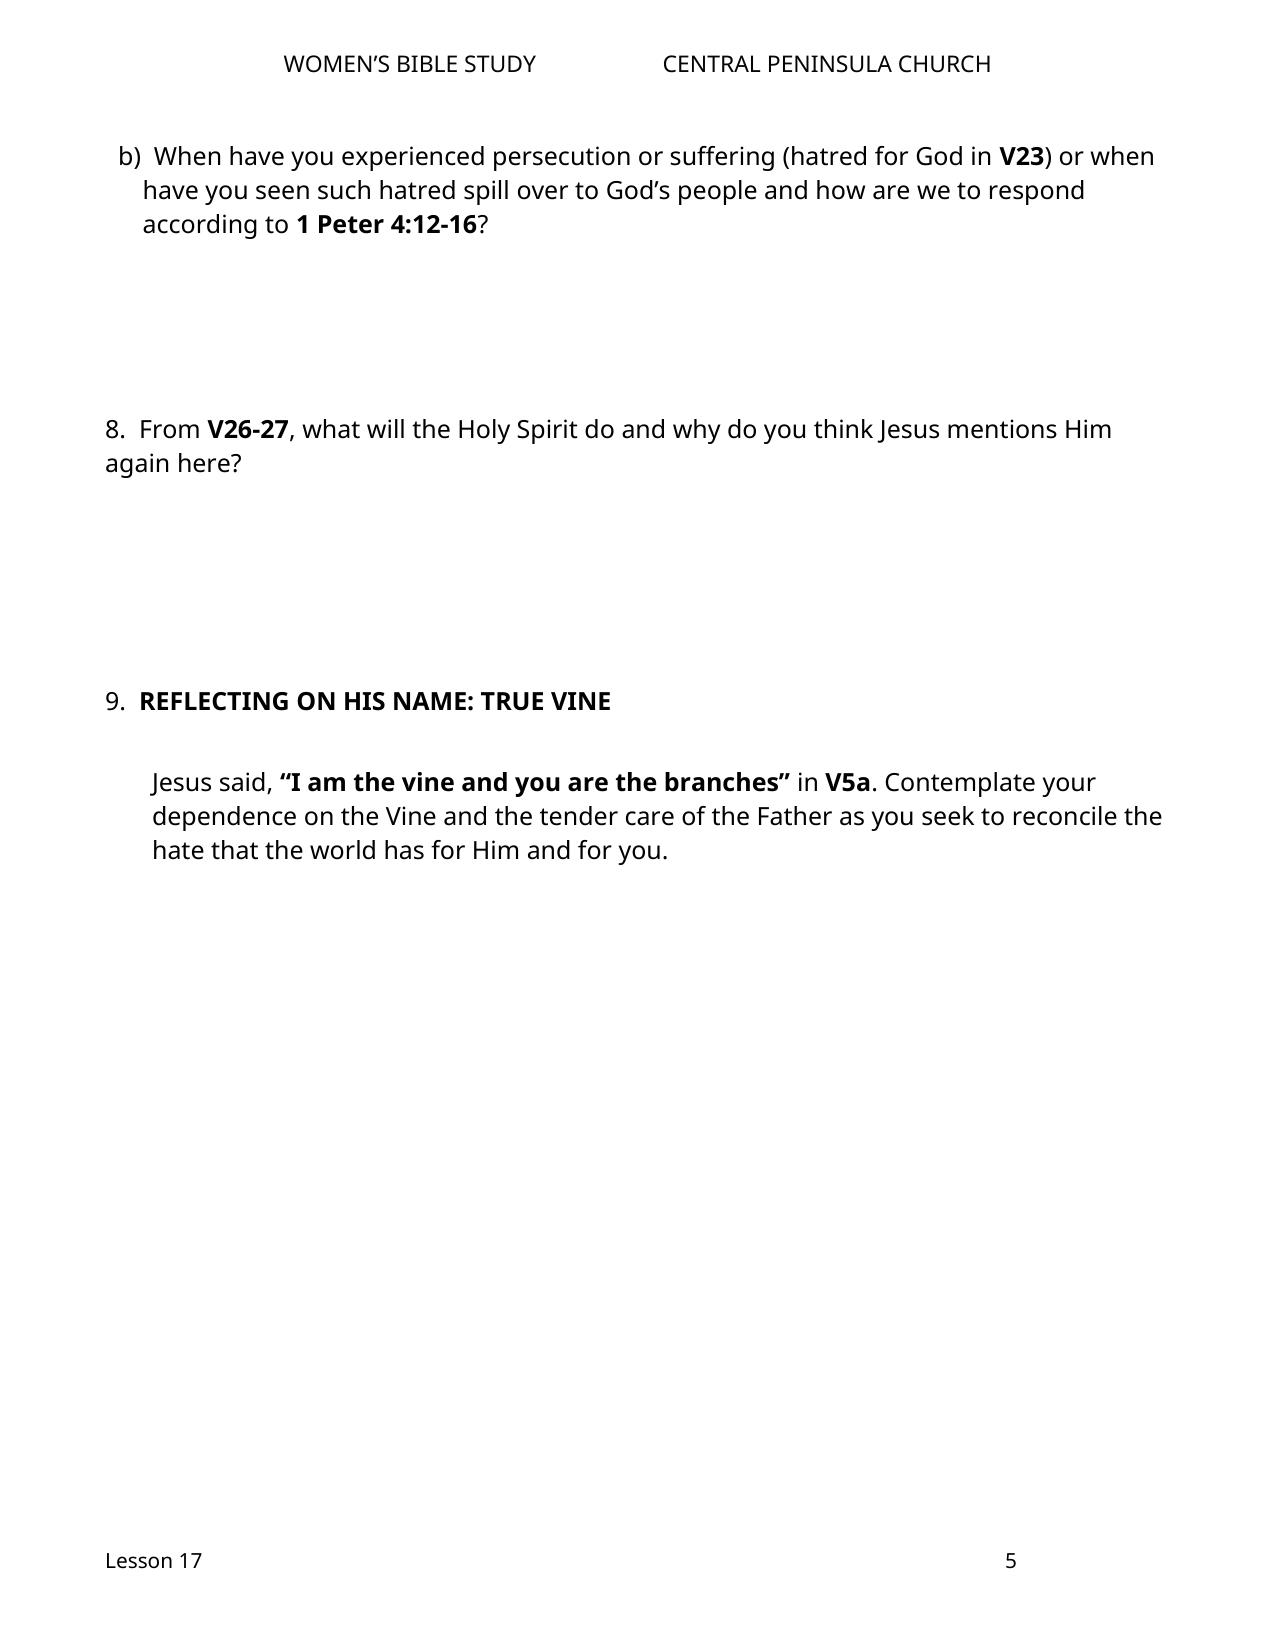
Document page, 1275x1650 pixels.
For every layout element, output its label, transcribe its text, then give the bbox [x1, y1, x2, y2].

text 8. From V26-27, what will the Holy Spirit do and why do you think Jesus mentions Him again here? [105, 411, 1170, 479]
text Jesus said, “I am the vine and you are the branches” in V5a. Contemplate your dependence on the Vine and the tender care of the Father as you seek to reconcile the hate that the world has for Him and for you. [152, 764, 1170, 867]
text 9. REFLECTING ON HIS NAME: TRUE VINE [105, 684, 1170, 718]
text b) When have you experienced persecution or suffering (hatred for God in V23) or when have you seen such hatred spill over to God’s people and how are we to respond according to 1 Peter 4:12-16? [105, 139, 1170, 241]
